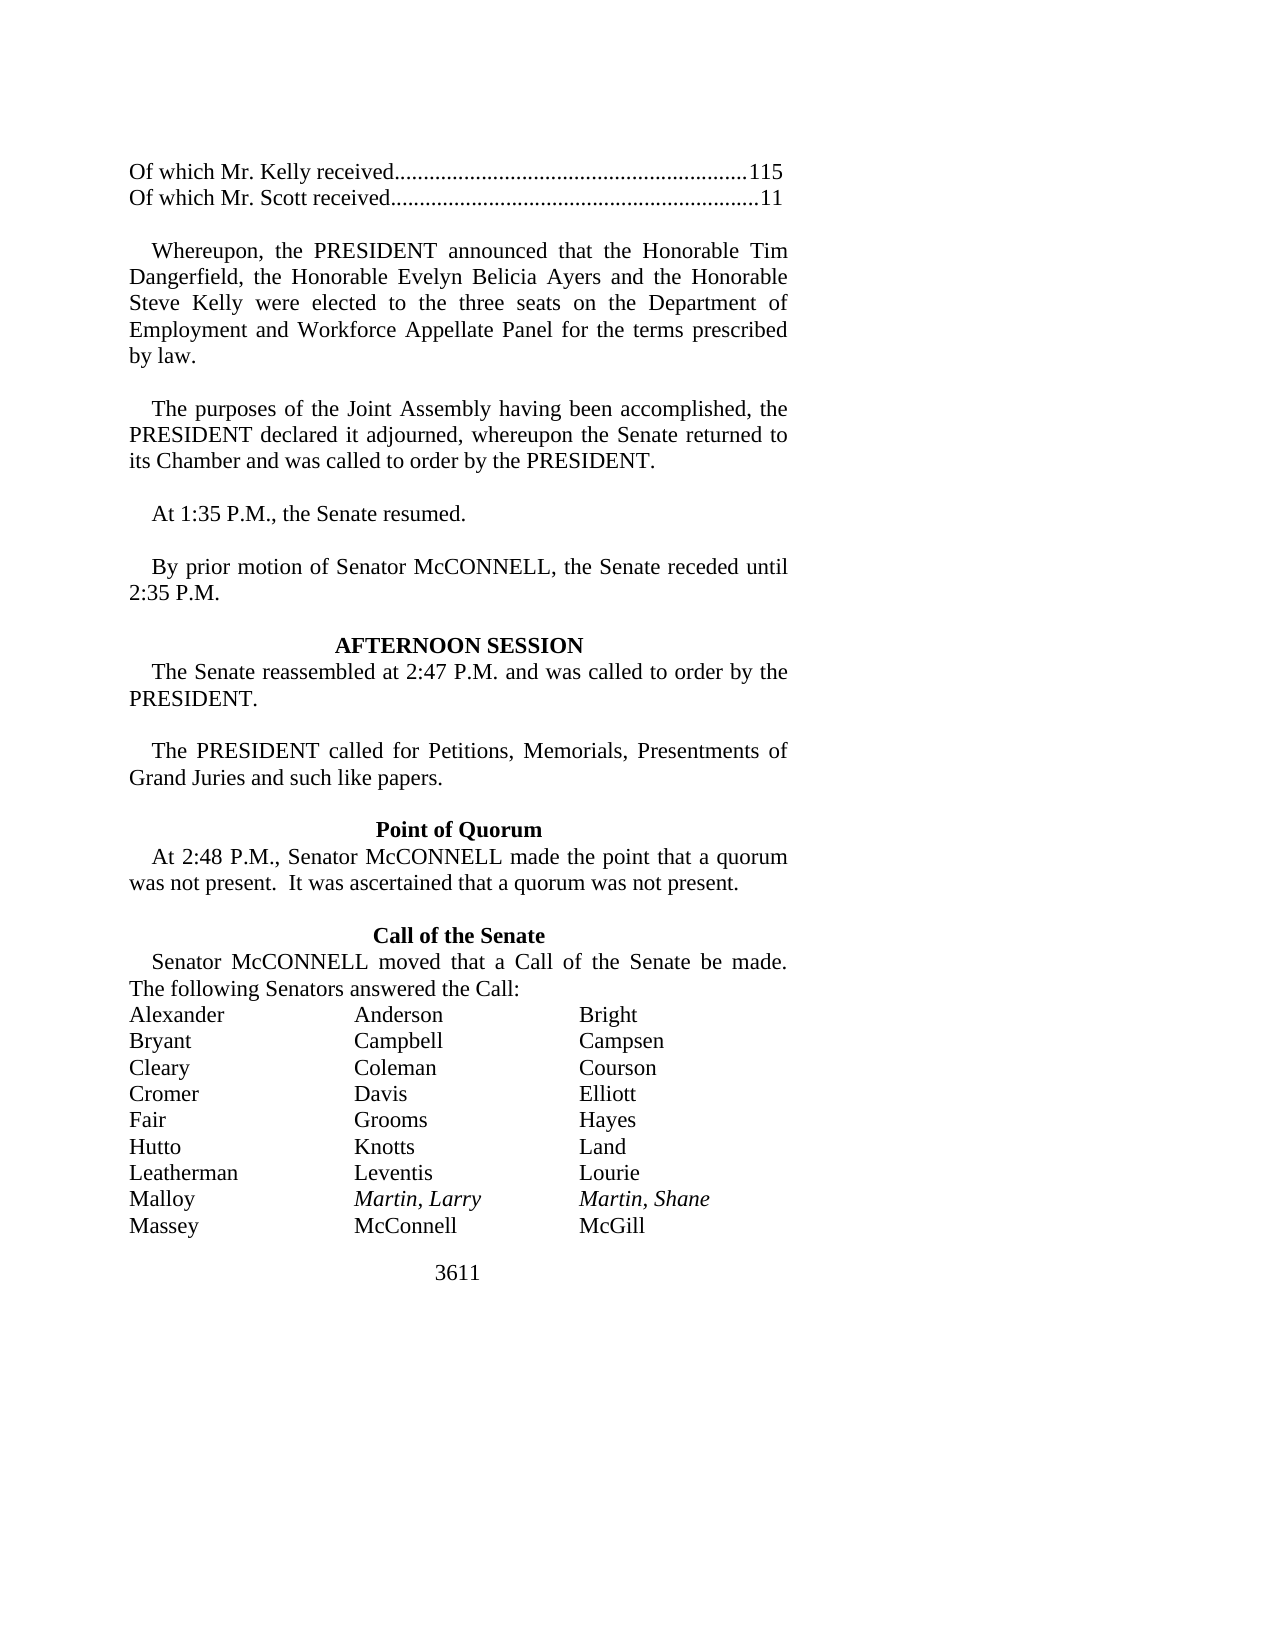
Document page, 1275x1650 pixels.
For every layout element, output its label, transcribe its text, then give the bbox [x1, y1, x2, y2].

text At 2:48 P.M., Senator McCONNELL made the point that a quorum was not present. It was ascertained that a quorum was not present. [129, 843, 789, 896]
text Massey McConnell McGill [129, 1212, 789, 1238]
text Point of Quorum [129, 817, 789, 843]
text Cleary Coleman Courson [129, 1054, 789, 1080]
text Malloy Martin, Larry Martin, Shane [129, 1186, 789, 1212]
text AFTERNOON SESSION [129, 632, 789, 658]
text Senator McCONNELL moved that a Call of the Senate be made. The following Senators answered the Call: [129, 948, 789, 1001]
text Hutto Knotts Land [129, 1133, 789, 1159]
text Of which Mr. Scott received 11 [129, 184, 789, 210]
text Cromer Davis Elliott [129, 1080, 789, 1106]
text The purposes of the Joint Assembly having been accomplished, the PRESIDENT declared it adjourned, whereupon the Senate returned to its Chamber and was called to order by the PRESIDENT. [129, 395, 789, 474]
text Call of the Senate [129, 922, 789, 948]
text The Senate reassembled at 2:47 P.M. and was called to order by the PRESIDENT. [129, 658, 789, 711]
text By prior motion of Senator McCONNELL, the Senate receded until 2:35 P.M. [129, 553, 789, 606]
text Leatherman Leventis Lourie [129, 1159, 789, 1186]
text Of which Mr. Kelly received 115 [129, 158, 789, 184]
text Fair Grooms Hayes [129, 1106, 789, 1133]
text Alexander Anderson Bright [129, 1001, 789, 1027]
text Whereupon, the PRESIDENT announced that the Honorable Tim Dangerfield, the Honorable Evelyn Belicia Ayers and the Honorable Steve Kelly were elected to the three seats on the Department of Employment and Workforce Appellate Panel for the terms prescribed by law. [129, 237, 789, 368]
text Bryant Campbell Campsen [129, 1027, 789, 1054]
text At 1:35 P.M., the Senate resumed. [129, 500, 789, 527]
text The PRESIDENT called for Petitions, Memorials, Presentments of Grand Juries and such like papers. [129, 737, 789, 790]
